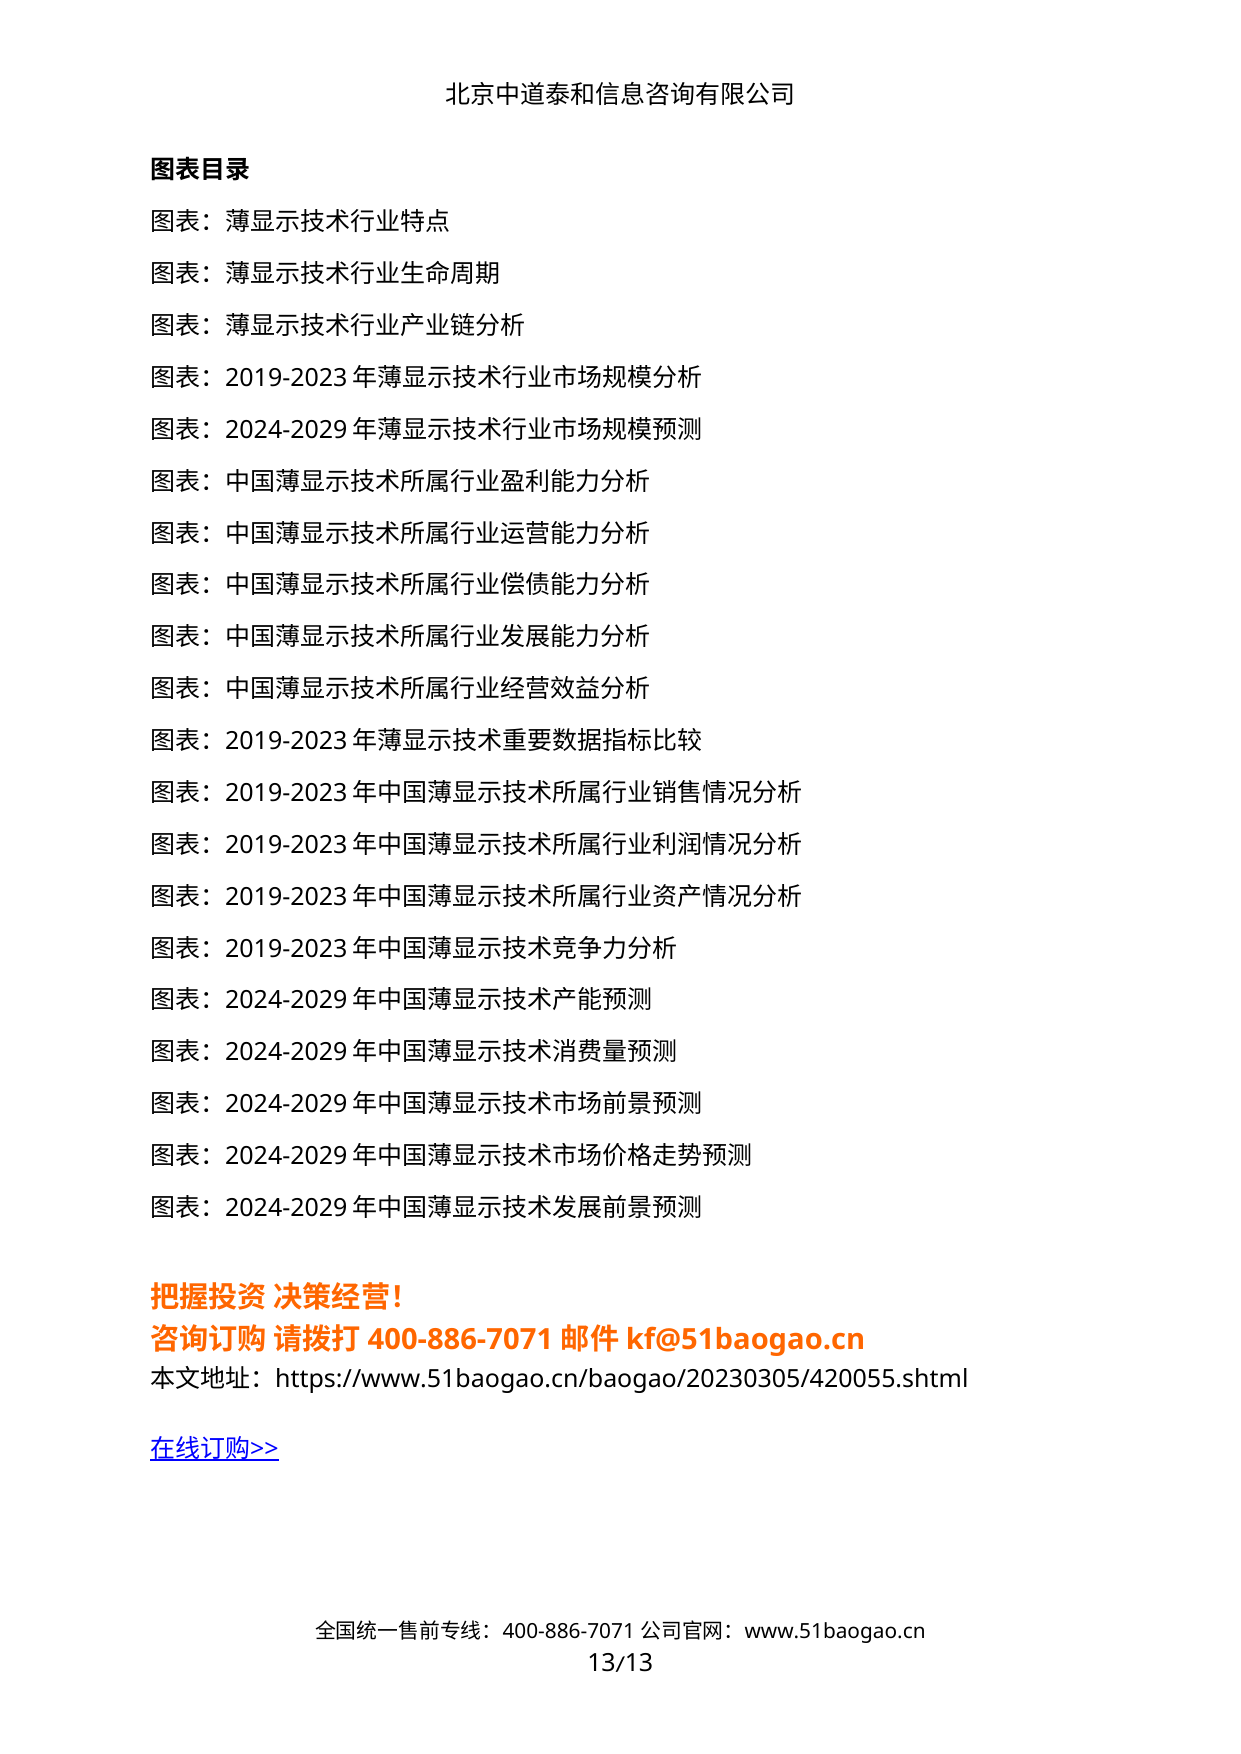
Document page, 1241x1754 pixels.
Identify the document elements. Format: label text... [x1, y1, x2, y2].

text 图表：中国薄显示技术所属行业盈利能力分析 [150, 461, 1090, 497]
text 图表：2019-2023年中国薄显示技术所属行业资产情况分析 [150, 876, 1090, 912]
text 图表：2024-2029年薄显示技术行业市场规模预测 [150, 409, 1090, 446]
text 图表：中国薄显示技术所属行业运营能力分析 [150, 513, 1090, 549]
text 图表：中国薄显示技术所属行业发展能力分析 [150, 617, 1090, 653]
text 图表：中国薄显示技术所属行业经营效益分析 [150, 669, 1090, 705]
text 图表：薄显示技术行业生命周期 [150, 254, 1090, 290]
text 图表：2024-2029年中国薄显示技术发展前景预测 [150, 1187, 1090, 1224]
text 图表：薄显示技术行业特点 [150, 202, 1090, 238]
text 图表：薄显示技术行业产业链分析 [150, 306, 1090, 342]
text 图表：2019-2023年中国薄显示技术所属行业利润情况分析 [150, 824, 1090, 861]
text 图表：2019-2023年薄显示技术行业市场规模分析 [150, 357, 1090, 394]
text 图表：2024-2029年中国薄显示技术消费量预测 [150, 1032, 1090, 1068]
text 图表：2024-2029年中国薄显示技术产能预测 [150, 980, 1090, 1016]
text 把握投资 决策经营！咨询订购 请拨打 400-886-7071 邮件 kf@51baogao.cn本文地址：https://www.51baogao.cn/baogao/20230305/420055.shtml [150, 1239, 1090, 1394]
text 图表：2019-2023年薄显示技术重要数据指标比较 [150, 721, 1090, 757]
text 图表：中国薄显示技术所属行业偿债能力分析 [150, 565, 1090, 601]
text 图表：2024-2029年中国薄显示技术市场前景预测 [150, 1084, 1090, 1120]
text 图表：2019-2023年中国薄显示技术竞争力分析 [150, 928, 1090, 964]
text 图表目录 [150, 150, 1090, 186]
text 图表：2019-2023年中国薄显示技术所属行业销售情况分析 [150, 772, 1090, 809]
text 图表：2024-2029年中国薄显示技术市场价格走势预测 [150, 1136, 1090, 1172]
text 在线订购>> [150, 1394, 1090, 1465]
